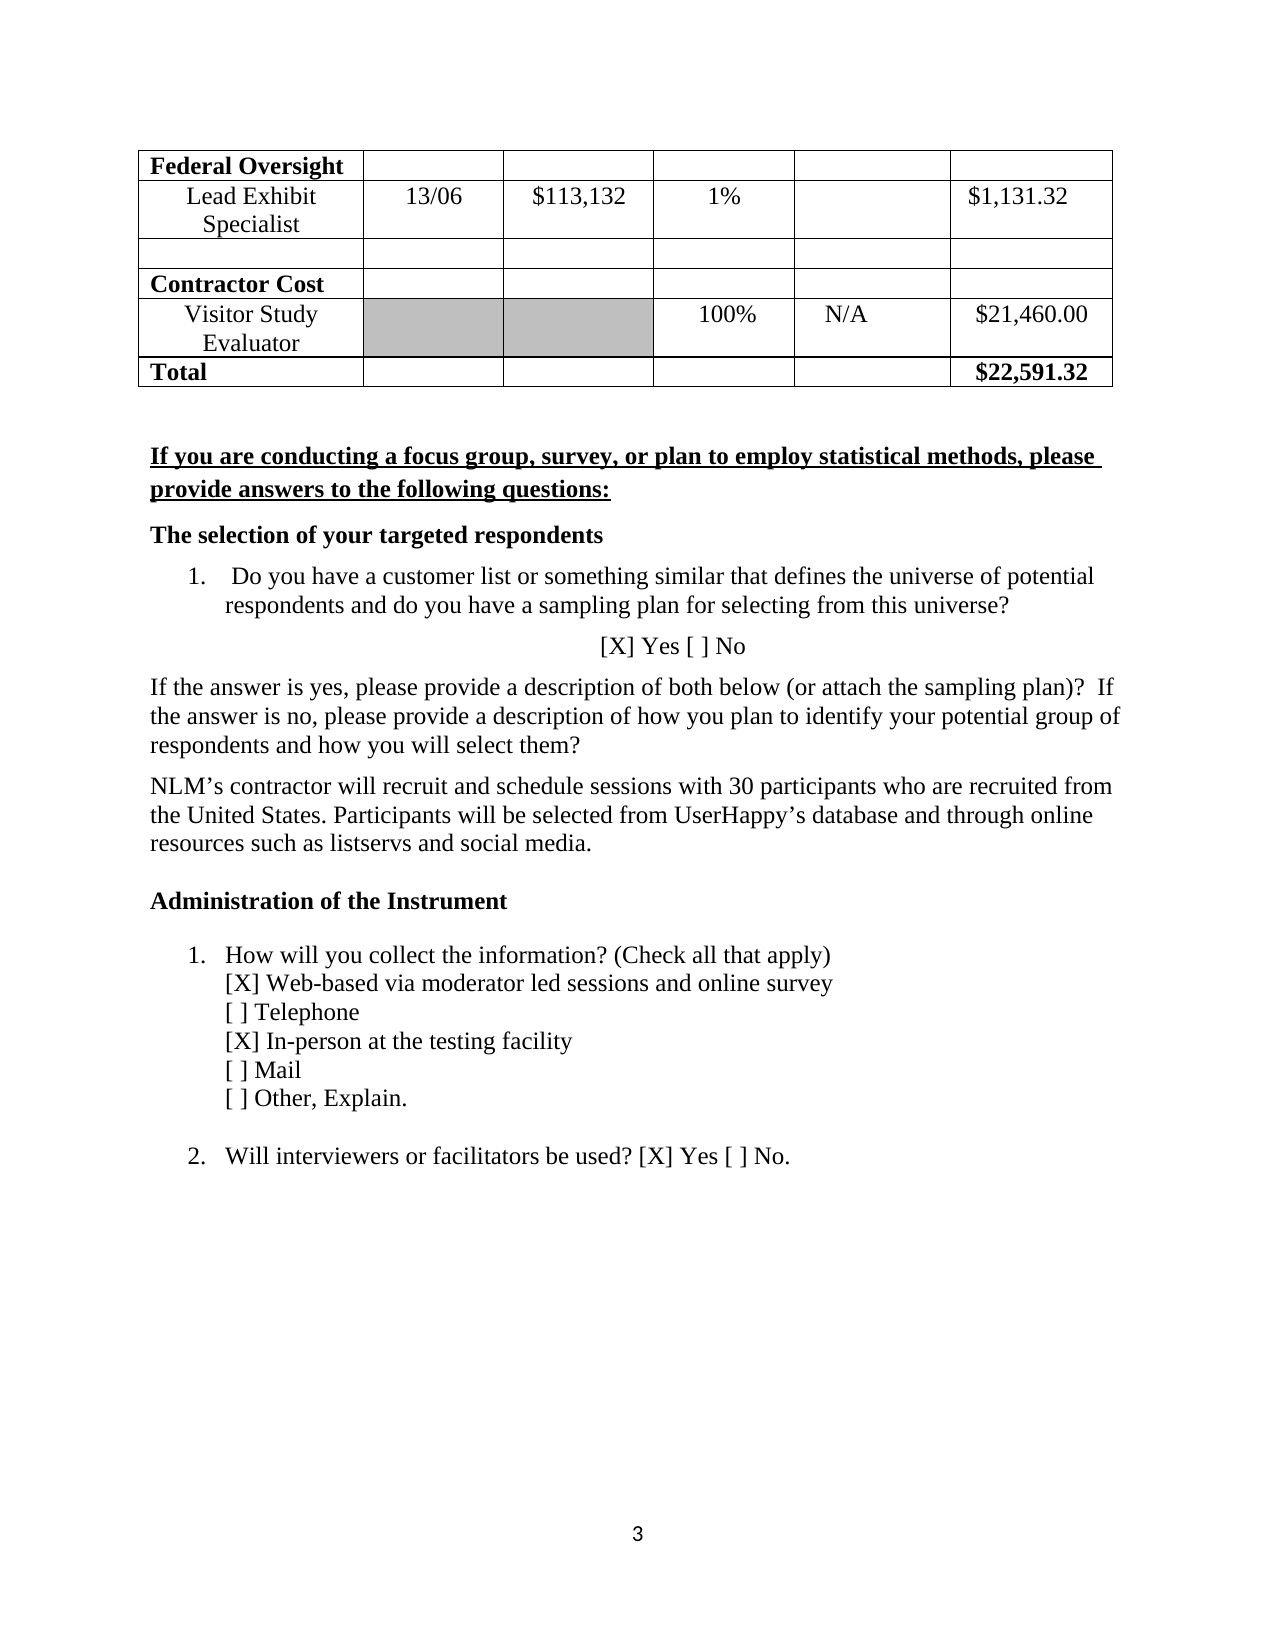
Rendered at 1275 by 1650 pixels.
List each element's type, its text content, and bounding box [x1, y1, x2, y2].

table_cell Visitor Study Evaluator [139, 299, 363, 356]
text If you are conducting a focus group, survey, or plan to employ statistical methods, please provide answers to the following questions: [150, 441, 1125, 503]
text [ ] Mail [225, 1055, 1125, 1083]
table_cell [504, 358, 653, 386]
table_cell 1% [654, 181, 794, 238]
table_cell [364, 269, 503, 298]
table_cell 13/06 [364, 181, 503, 238]
table_cell [654, 269, 794, 298]
table_cell [795, 239, 950, 268]
table_cell [795, 181, 950, 238]
table_cell 100% [654, 299, 794, 356]
table_cell [951, 151, 1112, 180]
table_cell [364, 299, 503, 356]
table_cell Federal Oversight [139, 151, 363, 180]
table_cell [654, 239, 794, 268]
table_cell [139, 239, 363, 268]
table_cell [795, 358, 950, 386]
text NLM’s contractor will recruit and schedule sessions with 30 participants who are recruited from the United States. Participants will be selected from UserHappy’s database and through online resources such as listservs and social media. [150, 771, 1125, 857]
table_cell [795, 151, 950, 180]
table_cell $21,460.00 [951, 299, 1112, 356]
text [X] In-person at the testing facility [225, 1026, 1125, 1055]
table_cell [654, 358, 794, 386]
text [ ] Telephone [225, 997, 1125, 1026]
text If the answer is yes, please provide a description of both below (or attach the sampling plan)? If the answer is no, please provide a description of how you plan to identify your potential group of respondents and how you will select them? [150, 672, 1125, 758]
table_cell $1,131.32 [951, 181, 1112, 238]
text [X] Web-based via moderator led sessions and online survey [225, 968, 1125, 997]
table_cell [504, 151, 653, 180]
table_cell [654, 151, 794, 180]
table_cell [504, 269, 653, 298]
table_cell $113,132 [504, 181, 653, 238]
table_cell N/A [795, 299, 950, 356]
table_cell [504, 239, 653, 268]
list Do you have a customer list or something similar that defines the universe of potential respondents and do you have a sampling plan for selecting from this universe? [187, 561, 1125, 618]
table_cell Lead Exhibit Specialist [139, 181, 363, 238]
table_cell $22,591.32 [951, 358, 1112, 386]
table_cell [504, 299, 653, 356]
text [X] Yes [ ] No [600, 631, 1125, 660]
table_cell Total [139, 358, 363, 386]
table_cell [364, 151, 503, 180]
table_cell [364, 358, 503, 386]
list How will you collect the information? (Check all that apply) [187, 940, 1125, 968]
text Administration of the Instrument [150, 886, 1125, 915]
table_cell Contractor Cost [139, 269, 363, 298]
table_cell [364, 239, 503, 268]
table_cell [795, 269, 950, 298]
text [ ] Other, Explain. [225, 1083, 1125, 1112]
text The selection of your targeted respondents [150, 520, 1125, 548]
list Will interviewers or facilitators be used? [X] Yes [ ] No. [187, 1141, 1125, 1170]
table_cell [951, 239, 1112, 268]
table_cell [951, 269, 1112, 298]
